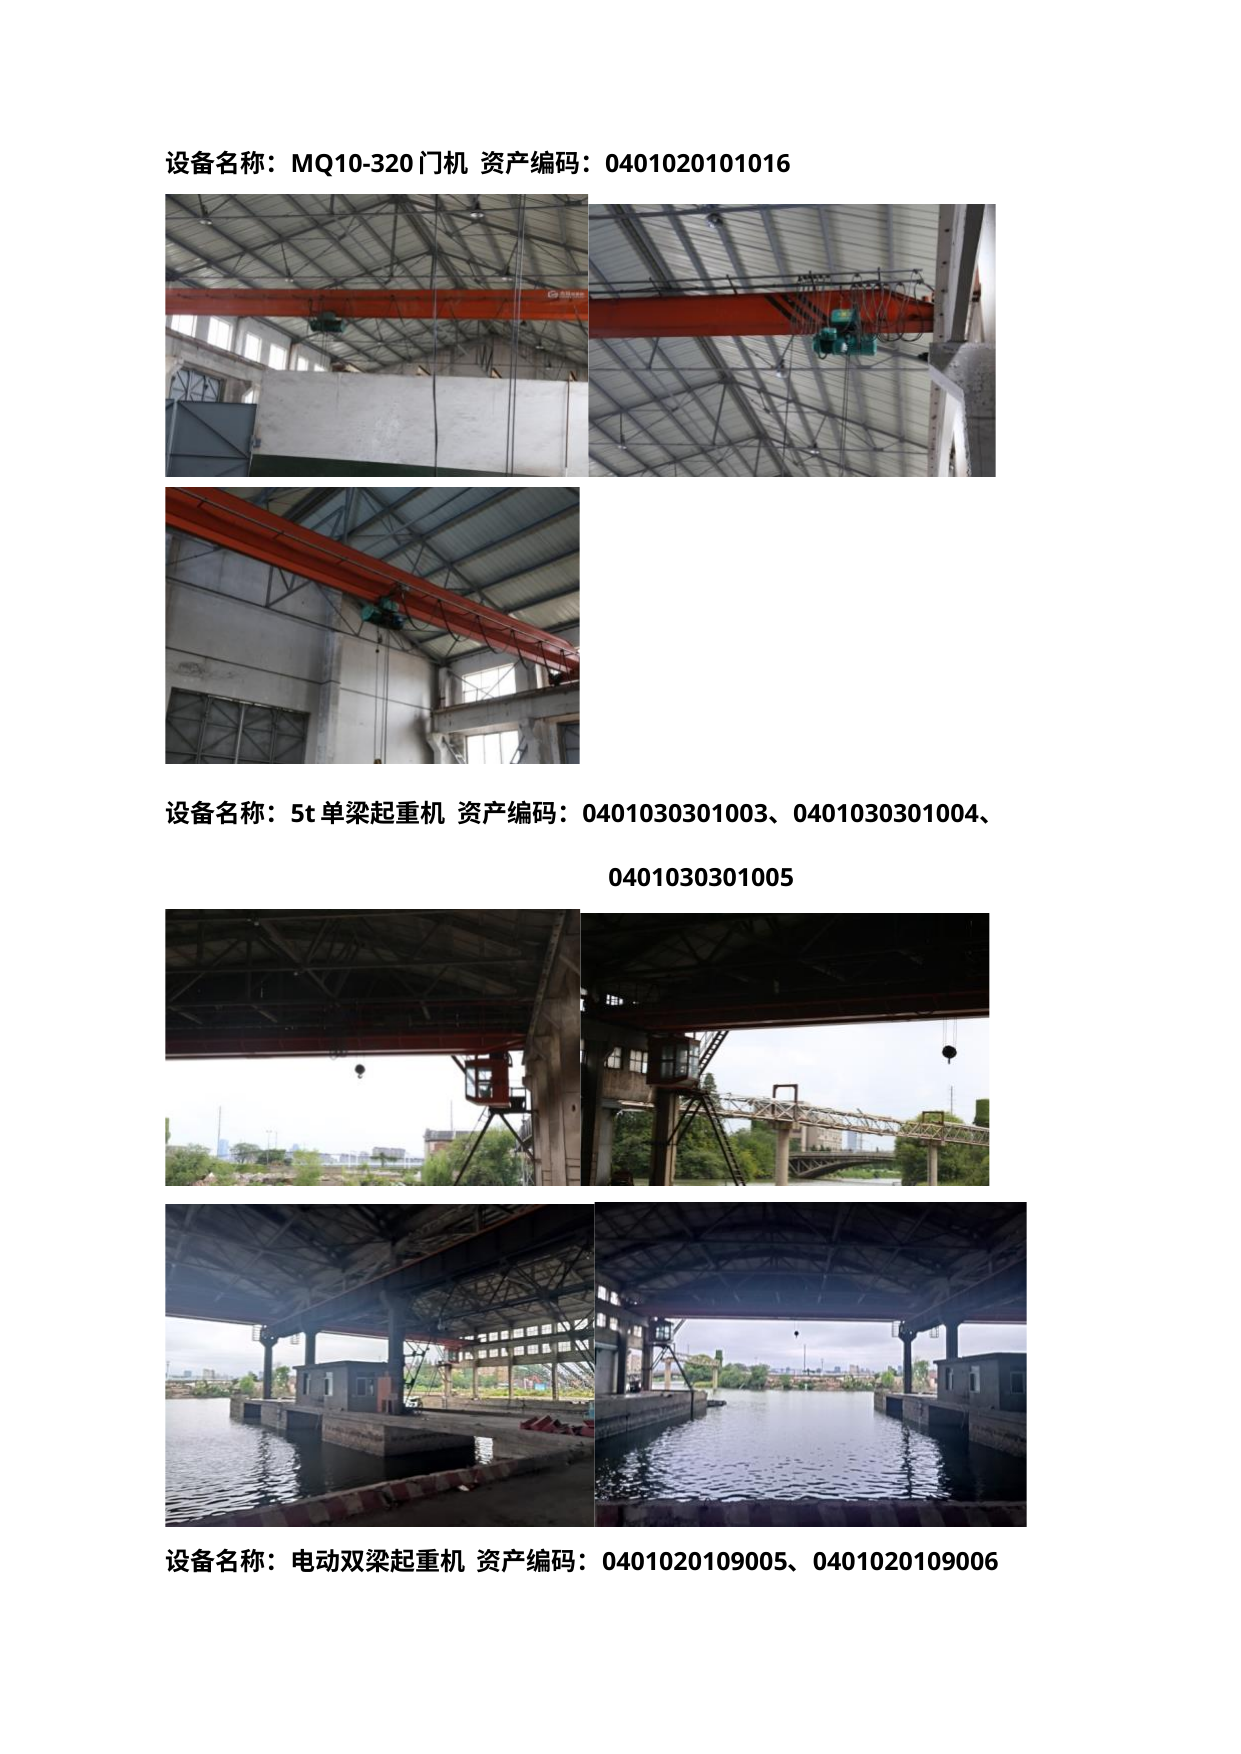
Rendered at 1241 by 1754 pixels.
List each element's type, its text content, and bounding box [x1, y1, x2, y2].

picture [165, 487, 580, 764]
text 设备名称：MQ10-320门机 资产编码：0401020101016 [165, 129, 1053, 194]
picture [165, 909, 990, 1186]
picture [165, 194, 996, 477]
picture [165, 1202, 1027, 1527]
text 设备名称：电动双梁起重机 资产编码：0401020109005、0401020109006 [165, 1527, 1053, 1592]
text 0401030301005 [165, 844, 1053, 909]
text 设备名称：5t单梁起重机 资产编码：0401030301003、0401030301004、 [165, 779, 1053, 844]
